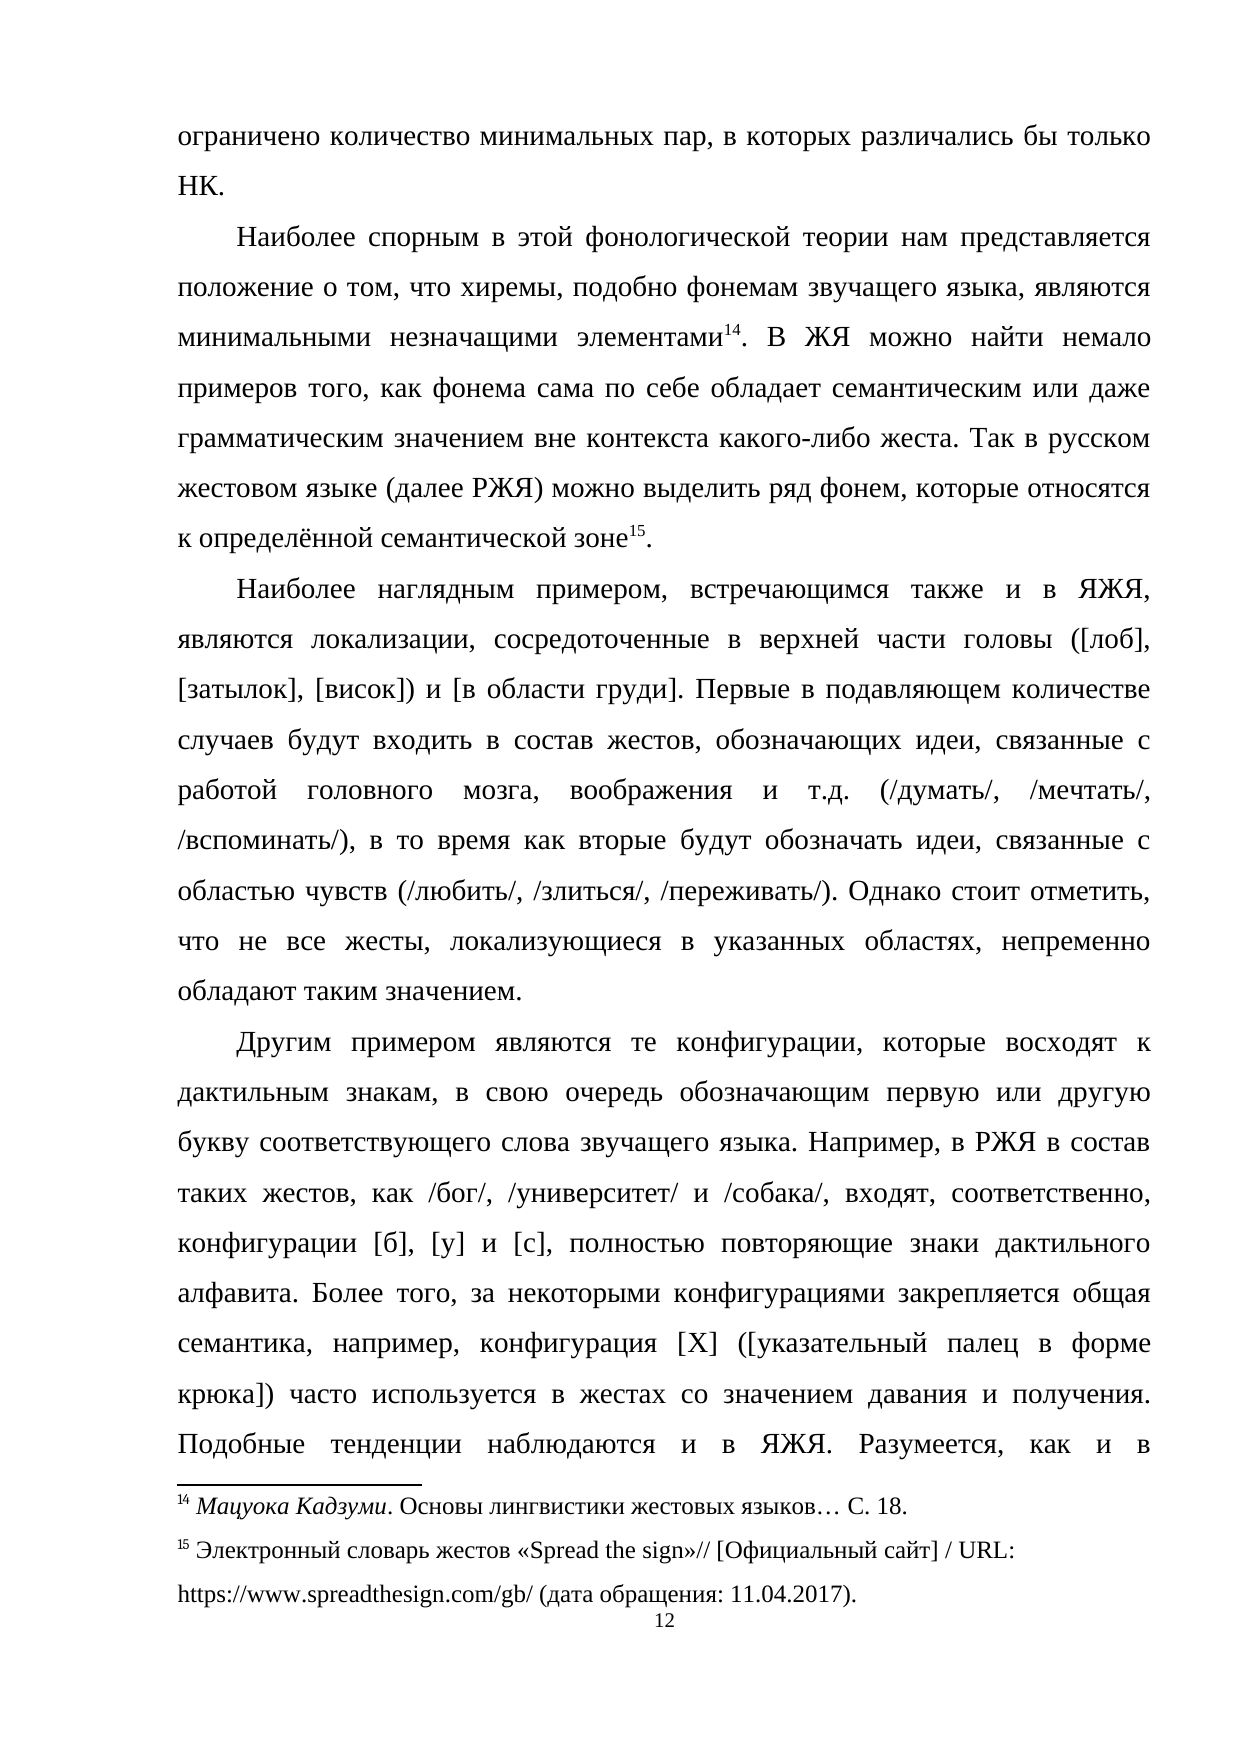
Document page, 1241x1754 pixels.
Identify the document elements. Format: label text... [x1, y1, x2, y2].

text Наиболее спорным в этой фонологической теории нам представляется положение о том, что хиремы, подобно фонемам звучащего языка, являются минимальными незначащими элементами. В ЖЯ можно найти немало примеров того, как фонема сама по себе обладает семантическим или даже грамматическим значением вне контекста какого-либо жеста. Так в русском жестовом языке (далее РЖЯ) можно выделить ряд фонем, которые относятся к определённой семантической зоне. [177, 219, 1152, 554]
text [177, 1024, 1152, 1460]
text Наиболее наглядным примером, встречающимся также и в ЯЖЯ, являются локализации, сосредоточенные в верхней части головы ([лоб], [затылок], [висок]) и [в области груди]. Первые в подавляющем количестве случаев будут входить в состав жестов, обозначающих идеи, связанные с работой головного мозга, воображения и т.д. (/думать/, /мечтать/, /вспоминать/), в то время как вторые будут обозначать идеи, связанные с областью чувств (/любить/, /злиться/, /переживать/). Однако стоит отметить, что не все жесты, локализующиеся в указанных областях, непременно обладают таким значением. [177, 571, 1152, 1007]
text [177, 118, 1152, 202]
